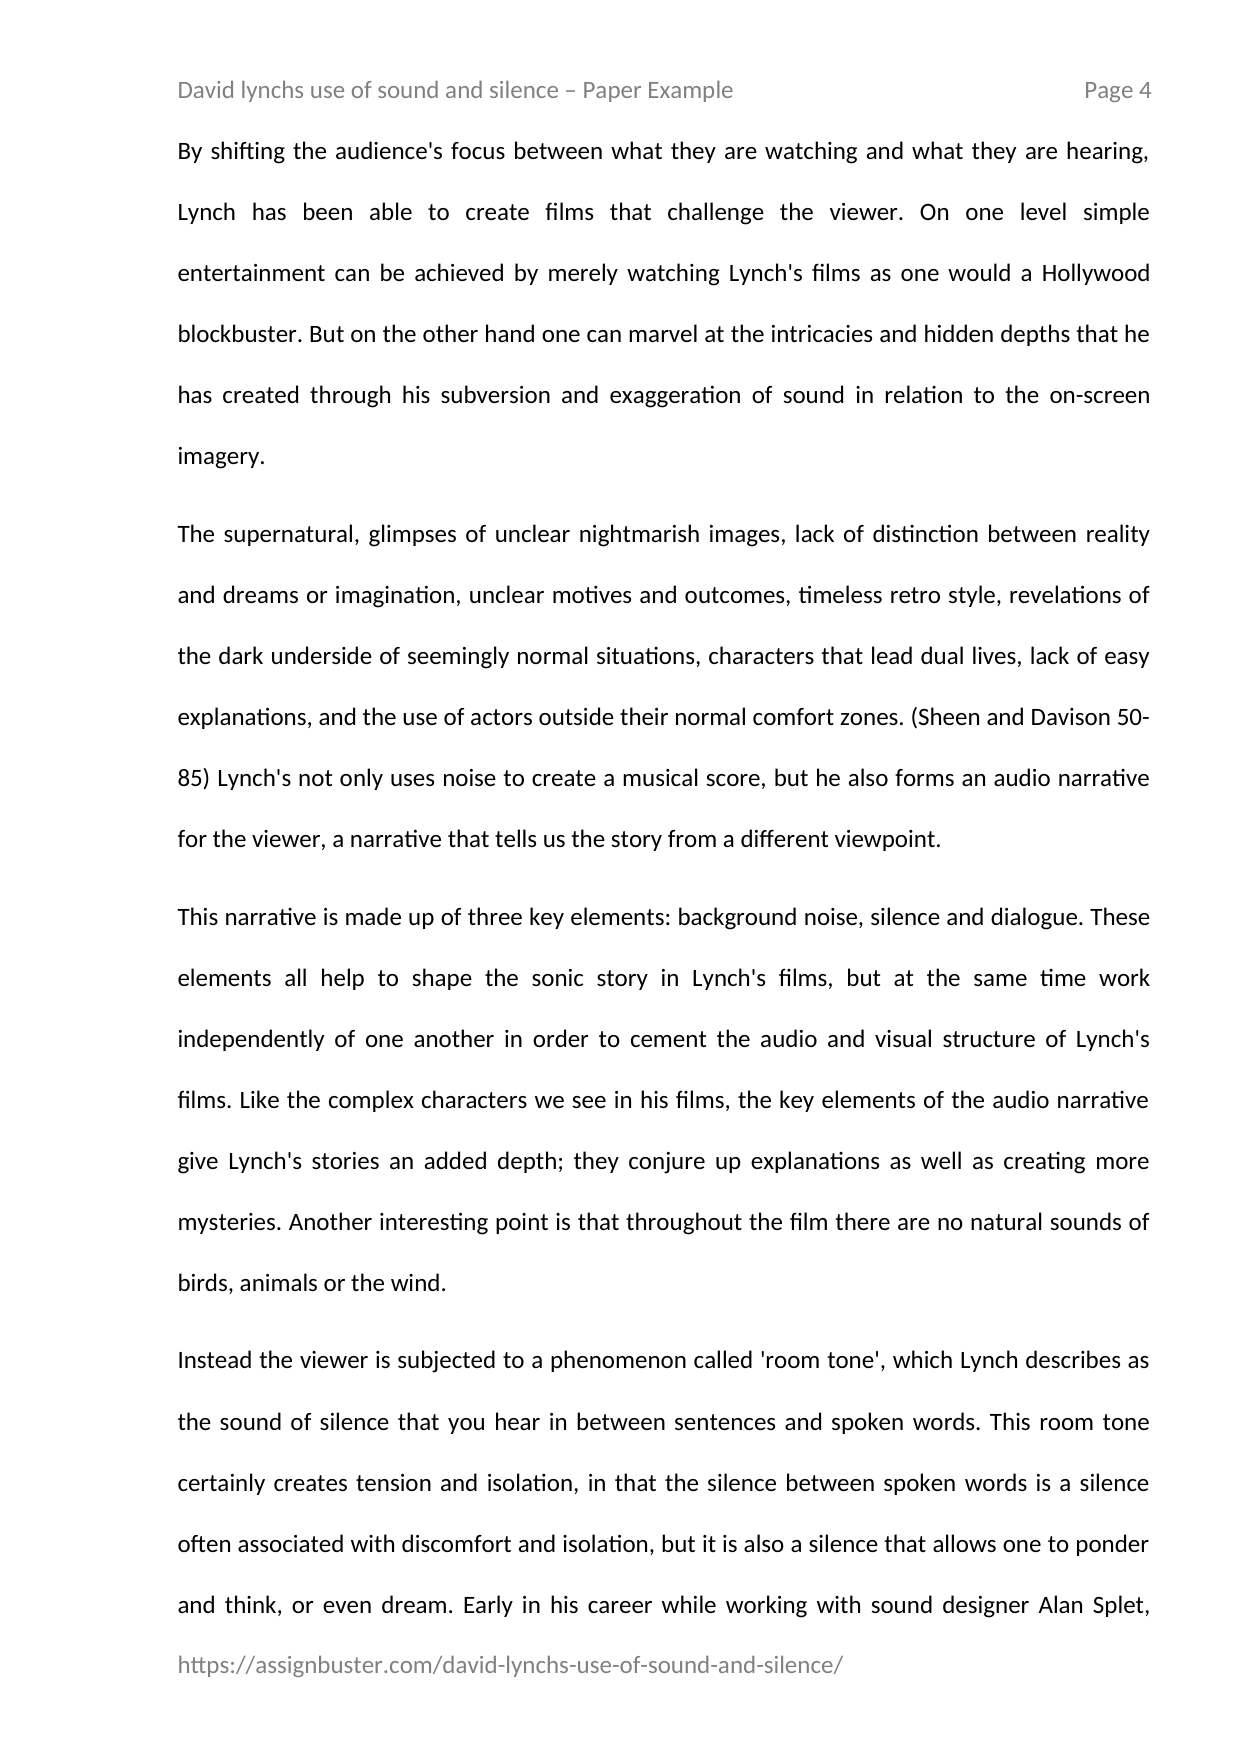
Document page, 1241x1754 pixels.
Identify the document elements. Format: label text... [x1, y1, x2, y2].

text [177, 1344, 1152, 1619]
text The supernatural, glimpses of unclear nightmarish images, lack of distinction between reality and dreams or imagination, unclear motives and outcomes, timeless retro style, revelations of the dark underside of seemingly normal situations, characters that lead dual lives, lack of easy explanations, and the use of actors outside their normal comfort zones. (Sheen and Davison 50-85) Lynch's not only uses noise to create a musical score, but he also forms an audio narrative for the viewer, a narrative that tells us the story from a different viewpoint. [177, 518, 1152, 853]
text This narrative is made up of three key elements: background noise, silence and dialogue. These elements all help to shape the sonic story in Lynch's films, but at the same time work independently of one another in order to cement the audio and visual structure of Lynch's films. Like the complex characters we see in his films, the key elements of the audio narrative give Lynch's stories an added depth; they conjure up explanations as well as creating more mysteries. Another interesting point is that throughout the film there are no natural sounds of birds, animals or the wind. [177, 901, 1152, 1297]
text By shifting the audience's focus between what they are watching and what they are hearing, Lynch has been able to create films that challenge the viewer. On one level simple entertainment can be achieved by merely watching Lynch's films as one would a Hollywood blockbuster. But on the other hand one can marvel at the intricacies and hidden depths that he has created through his subversion and exaggeration of sound in relation to the on-screen imagery. [177, 135, 1152, 471]
